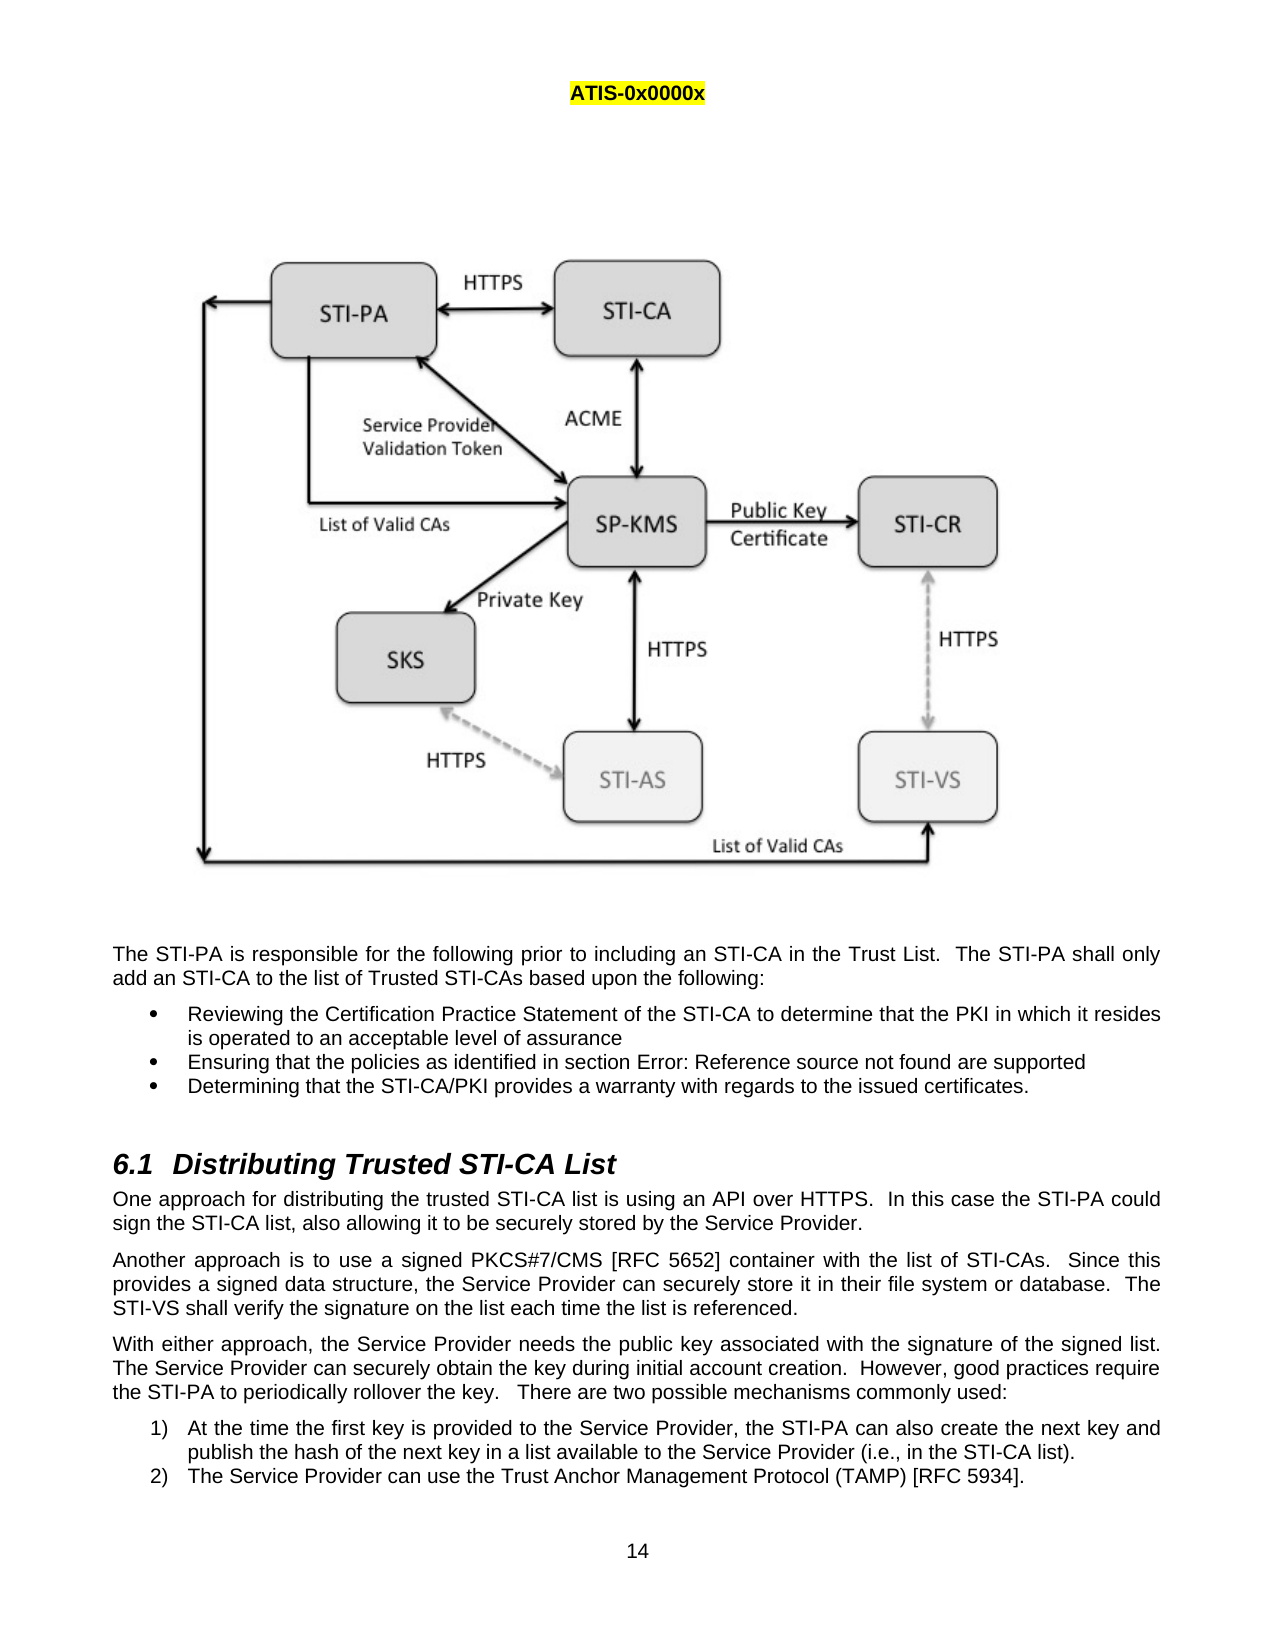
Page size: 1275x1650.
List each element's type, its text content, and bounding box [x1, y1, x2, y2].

list The Service Provider can use the Trust Anchor Management Protocol (TAMP) [RFC 5934]. [150, 1464, 1162, 1488]
picture [112, 141, 1163, 930]
subtitle Distributing Trusted STI-CA List [112, 1147, 1162, 1181]
list At the time the first key is provided to the Service Provider, the STI-PA can also create the next key and publish the hash of the next key in a list available to the Service Provider (i.e., in the STI-CA list). [150, 1416, 1162, 1464]
list Reviewing the Certification Practice Statement of the STI-CA to determine that the PKI in which it resides is operated to an acceptable level of assurance [150, 1002, 1162, 1050]
text Another approach is to use a signed PKCS#7/CMS [RFC 5652] container with the list of STI-CAs. Since this provides a signed data structure, the Service Provider can securely store it in their file system or database. The STI-VS shall verify the signature on the list each time the list is referenced. [112, 1247, 1162, 1319]
list Determining that the STI-CA/PKI provides a warranty with regards to the issued certificates. [150, 1074, 1162, 1098]
text One approach for distributing the trusted STI-CA list is using an API over HTTPS. In this case the STI-PA could sign the STI-CA list, also allowing it to be securely stored by the Service Provider. [112, 1187, 1162, 1235]
text With either approach, the Service Provider needs the public key associated with the signature of the signed list. The Service Provider can securely obtain the key during initial account creation. However, good practices require the STI-PA to periodically rollover the key. There are two possible mechanisms commonly used: [112, 1332, 1162, 1404]
text The STI-PA is responsible for the following prior to including an STI-CA in the Trust List. The STI-PA shall only add an STI-CA to the list of Trusted STI-CAs based upon the following: [112, 942, 1162, 989]
